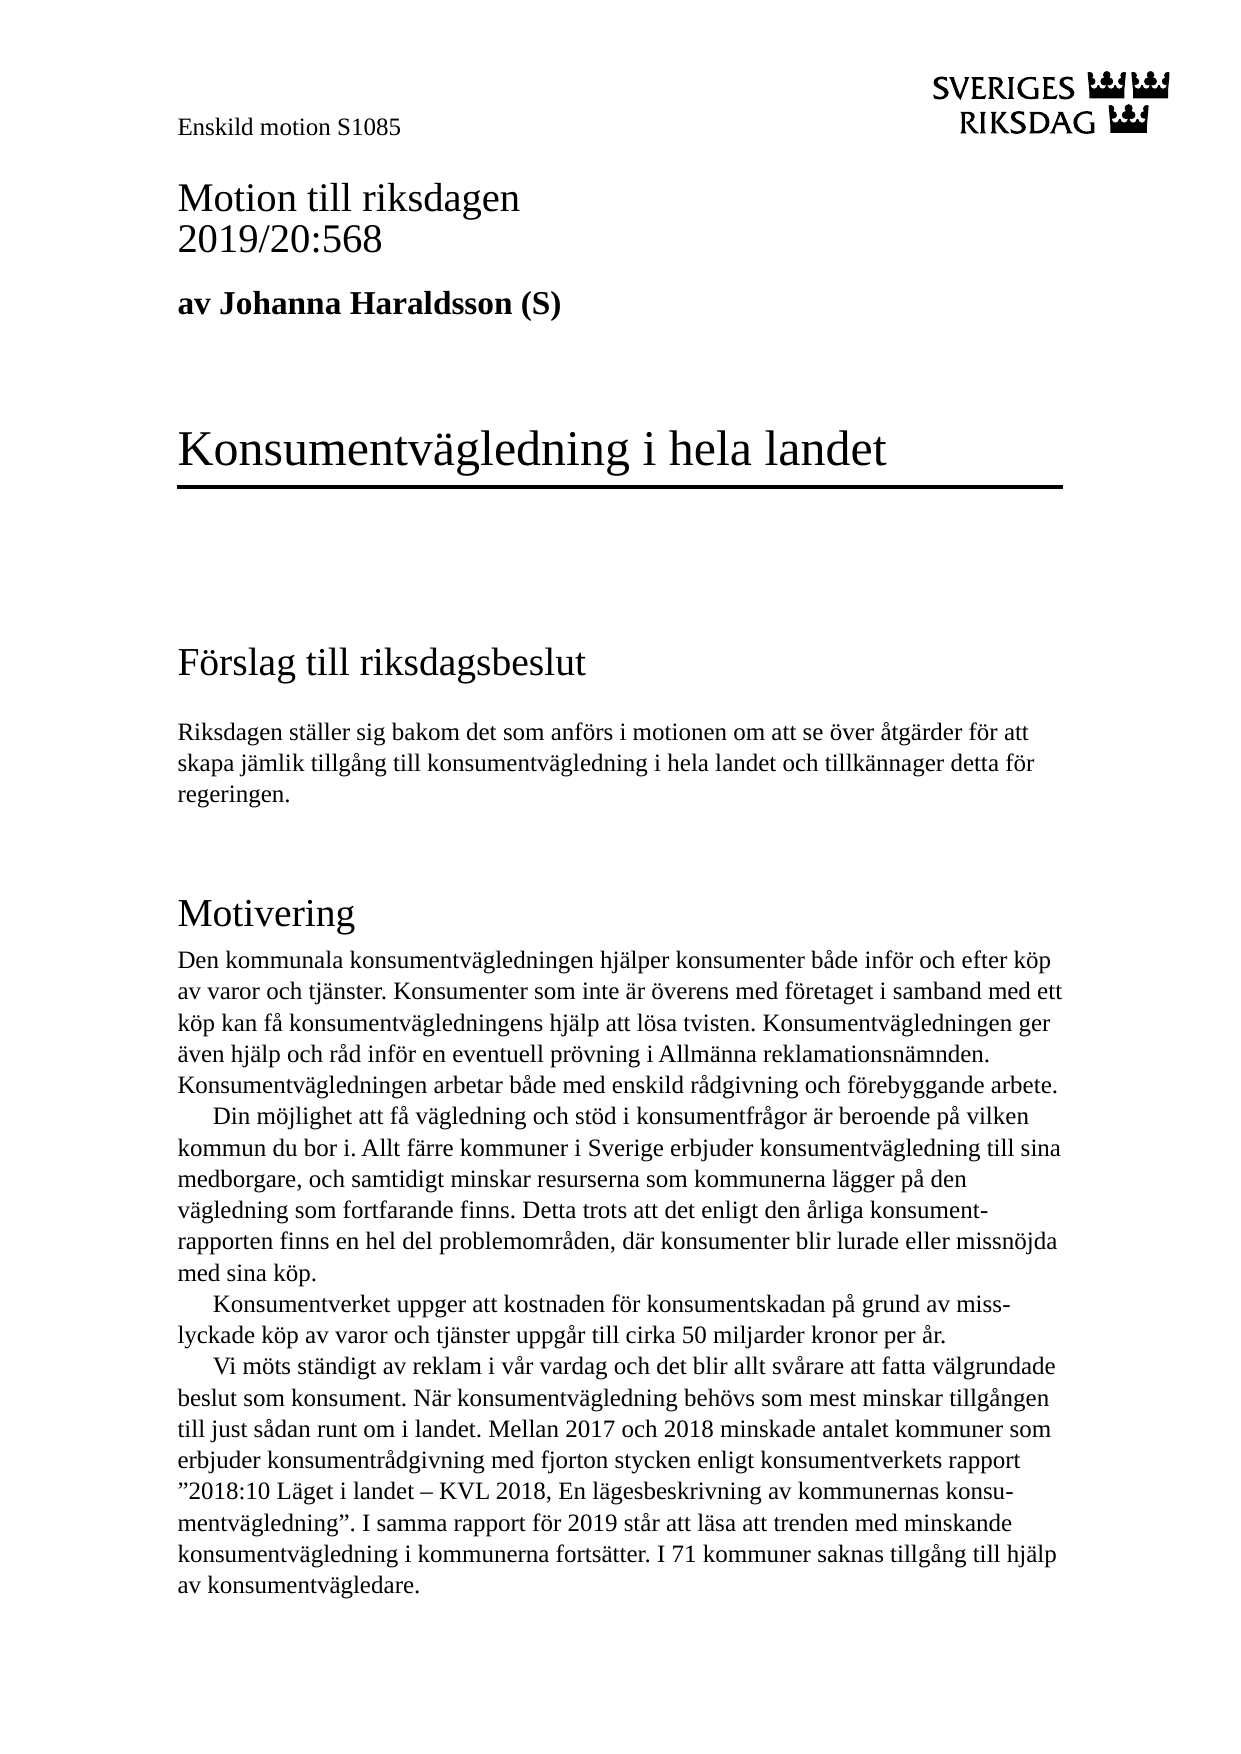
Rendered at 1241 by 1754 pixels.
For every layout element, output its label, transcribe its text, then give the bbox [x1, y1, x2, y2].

text Vi möts ständigt av reklam i vår vardag och det blir allt svårare att fatta välgrundade beslut som konsument. När konsumentvägledning behövs som mest minskar tillgången till just sådan runt om i landet. Mellan 2017 och 2018 minskade antalet kommuner som erbjuder konsumentrådgivning med fjorton stycken enligt konsumentverkets rapport ”2018:10 Läget i landet – KVL 2018, En lägesbeskrivning av kommunernas konsumentvägledning”. I samma rapport för 2019 står att läsa att trenden med minskande konsumentvägledning i kommunerna fortsätter. I 71 kommuner saknas tillgång till hjälp av konsumentvägledare. [177, 1349, 1063, 1599]
text Din möjlighet att få vägledning och stöd i konsumentfrågor är beroende på vilken kommun du bor i. Allt färre kommuner i Sverige erbjuder konsumentvägledning till sina medborgare, och samtidigt minskar resurserna som kommunerna lägger på den vägledning som fortfarande finns. Detta trots att det enligt den årliga konsumentrapporten finns en hel del problemområden, där konsumenter blir lurade eller missnöjda med sina köp. [177, 1099, 1063, 1286]
text Den kommunala konsumentvägledningen hjälper konsumenter både inför och efter köp av varor och tjänster. Konsumenter som inte är överens med företaget i samband med ett köp kan få konsumentvägledningens hjälp att lösa tvisten. Konsumentvägledningen ger även hjälp och råd inför en eventuell prövning i Allmänna reklamationsnämnden. Konsumentvägledningen arbetar både med enskild rådgivning och förebyggande arbete. [177, 943, 1063, 1099]
text Konsumentverket uppger att kostnaden för konsumentskadan på grund av misslyckade köp av varor och tjänster uppgår till cirka 50 miljarder kronor per år. [177, 1286, 1063, 1349]
